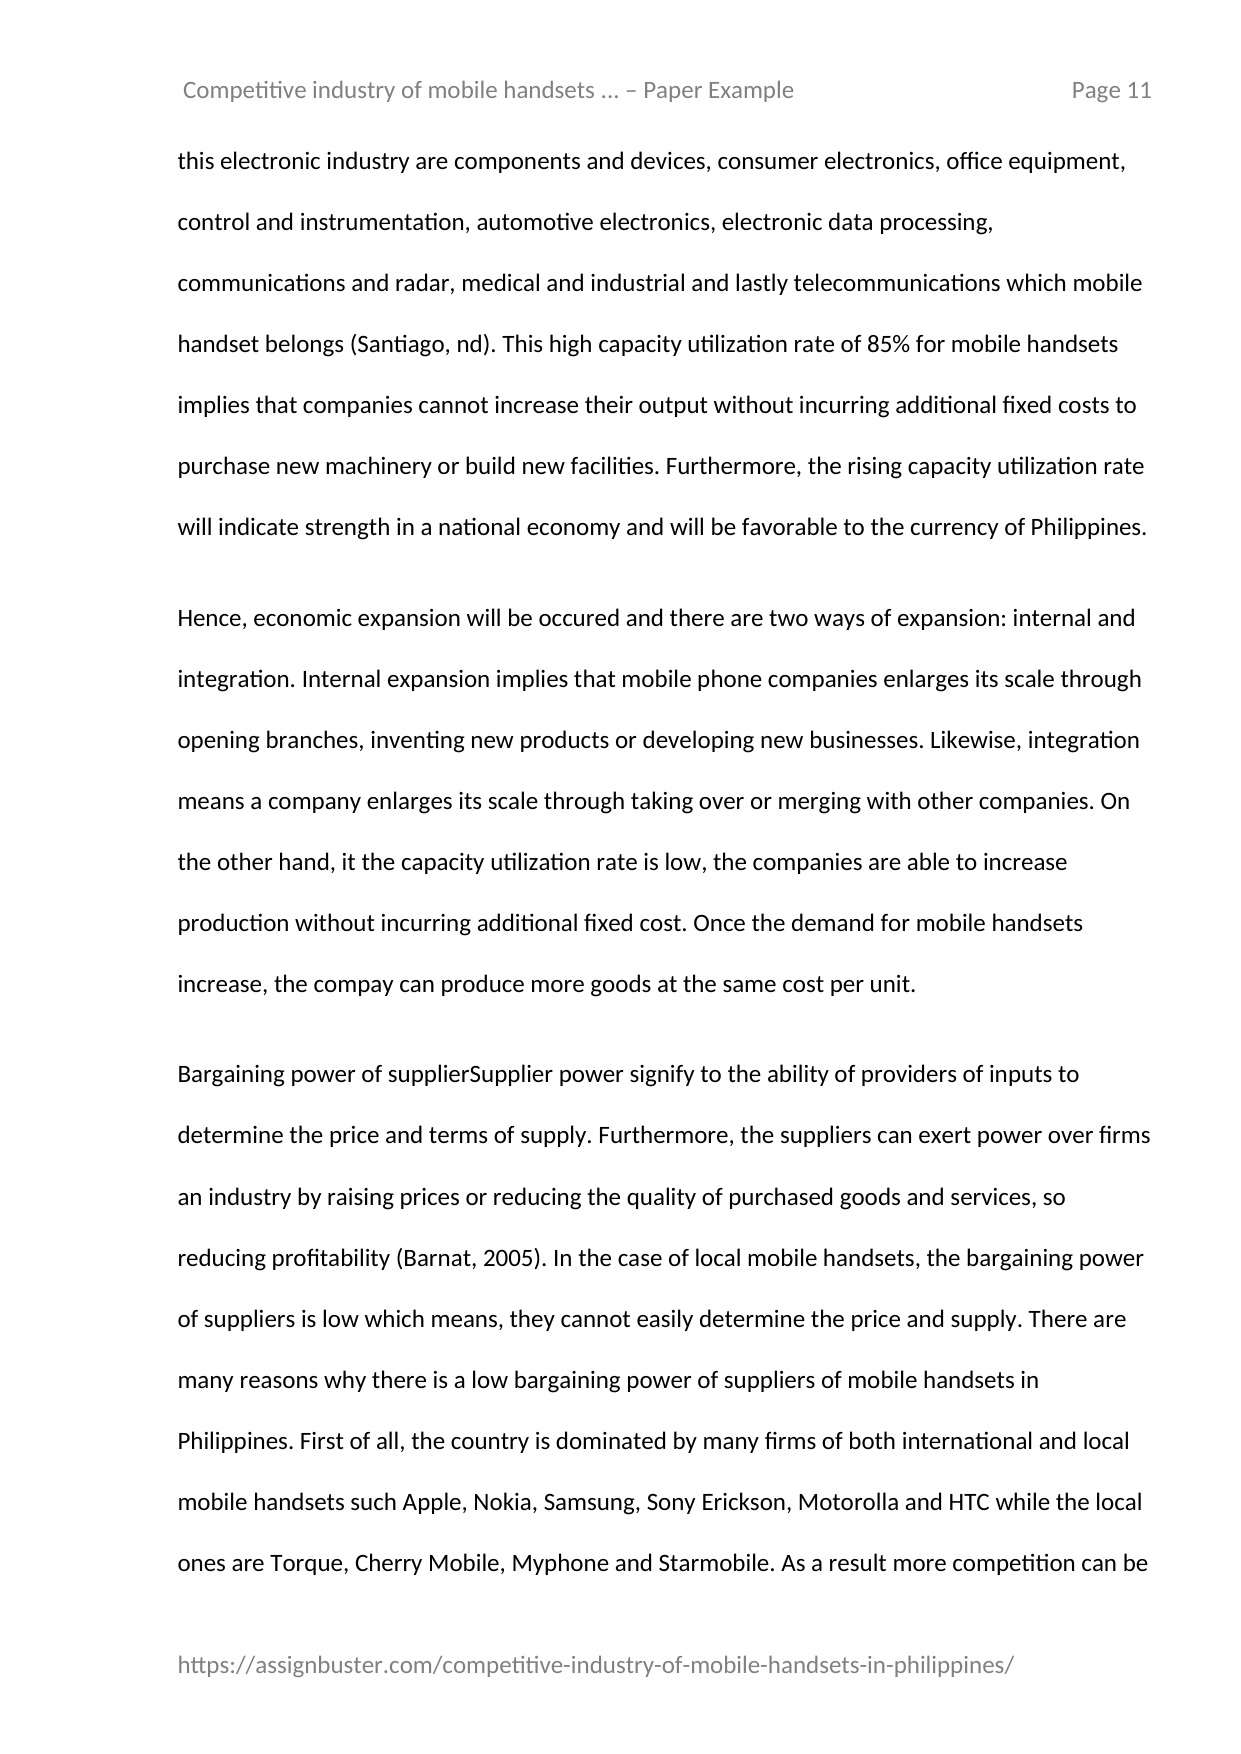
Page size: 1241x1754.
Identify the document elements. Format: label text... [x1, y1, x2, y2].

text Hence, economic expansion will be occured and there are two ways of expansion: internal and integration. Internal expansion implies that mobile phone companies enlarges its scale through opening branches, inventing new products or developing new businesses. Likewise, integration means a company enlarges its scale through taking over or merging with other companies. On the other hand, it the capacity utilization rate is low, the companies are able to increase production without incurring additional fixed cost. Once the demand for mobile handsets increase, the compay can produce more goods at the same cost per unit. [177, 602, 1152, 998]
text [177, 145, 1152, 542]
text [177, 1058, 1152, 1577]
